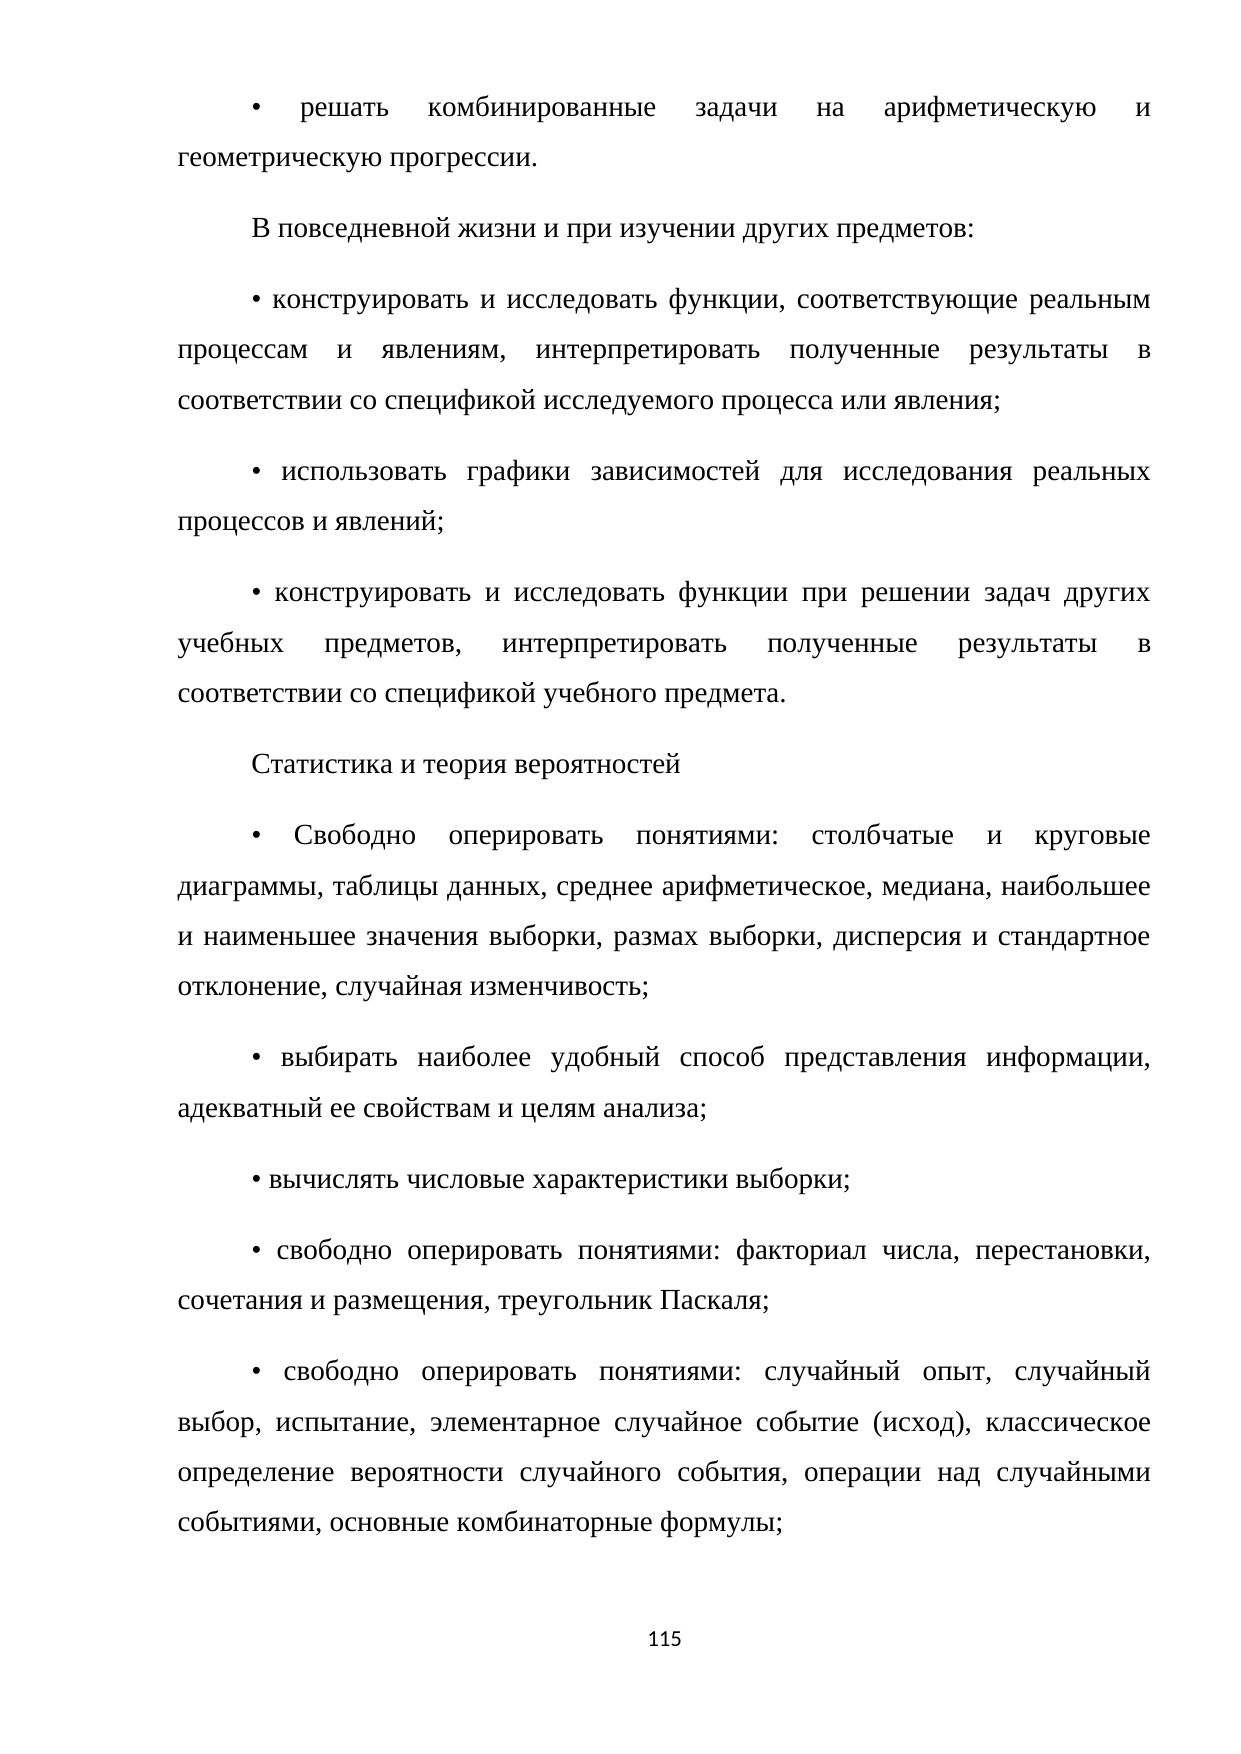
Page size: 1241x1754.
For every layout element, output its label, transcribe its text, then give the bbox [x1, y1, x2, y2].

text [177, 1353, 1152, 1538]
text • использовать графики зависимостей для исследования реальных процессов и явлений; [177, 453, 1152, 537]
text Статистика и теория вероятностей [177, 746, 1152, 780]
text • вычислять числовые характеристики выборки; [177, 1161, 1152, 1194]
text • конструировать и исследовать функции, соответствующие реальным процессам и явлениям, интерпретировать полученные результаты в соответствии со спецификой исследуемого процесса или явления; [177, 281, 1152, 415]
text • Свободно оперировать понятиями: столбчатые и круговые диаграммы, таблицы данных, среднее арифметическое, медиана, наибольшее и наименьшее значения выборки, размах выборки, дисперсия и стандартное отклонение, случайная изменчивость; [177, 817, 1152, 1002]
text • конструировать и исследовать функции при решении задач других учебных предметов, интерпретировать полученные результаты в соответствии со спецификой учебного предмета. [177, 574, 1152, 709]
text • свободно оперировать понятиями: факториал числа, перестановки, сочетания и размещения, треугольник Паскаля; [177, 1232, 1152, 1316]
text • решать комбинированные задачи на арифметическую и геометрическую прогрессии. [177, 89, 1152, 172]
text • выбирать наиболее удобный способ представления информации, адекватный ее свойствам и целям анализа; [177, 1039, 1152, 1123]
text В повседневной жизни и при изучении других предметов: [177, 210, 1152, 244]
